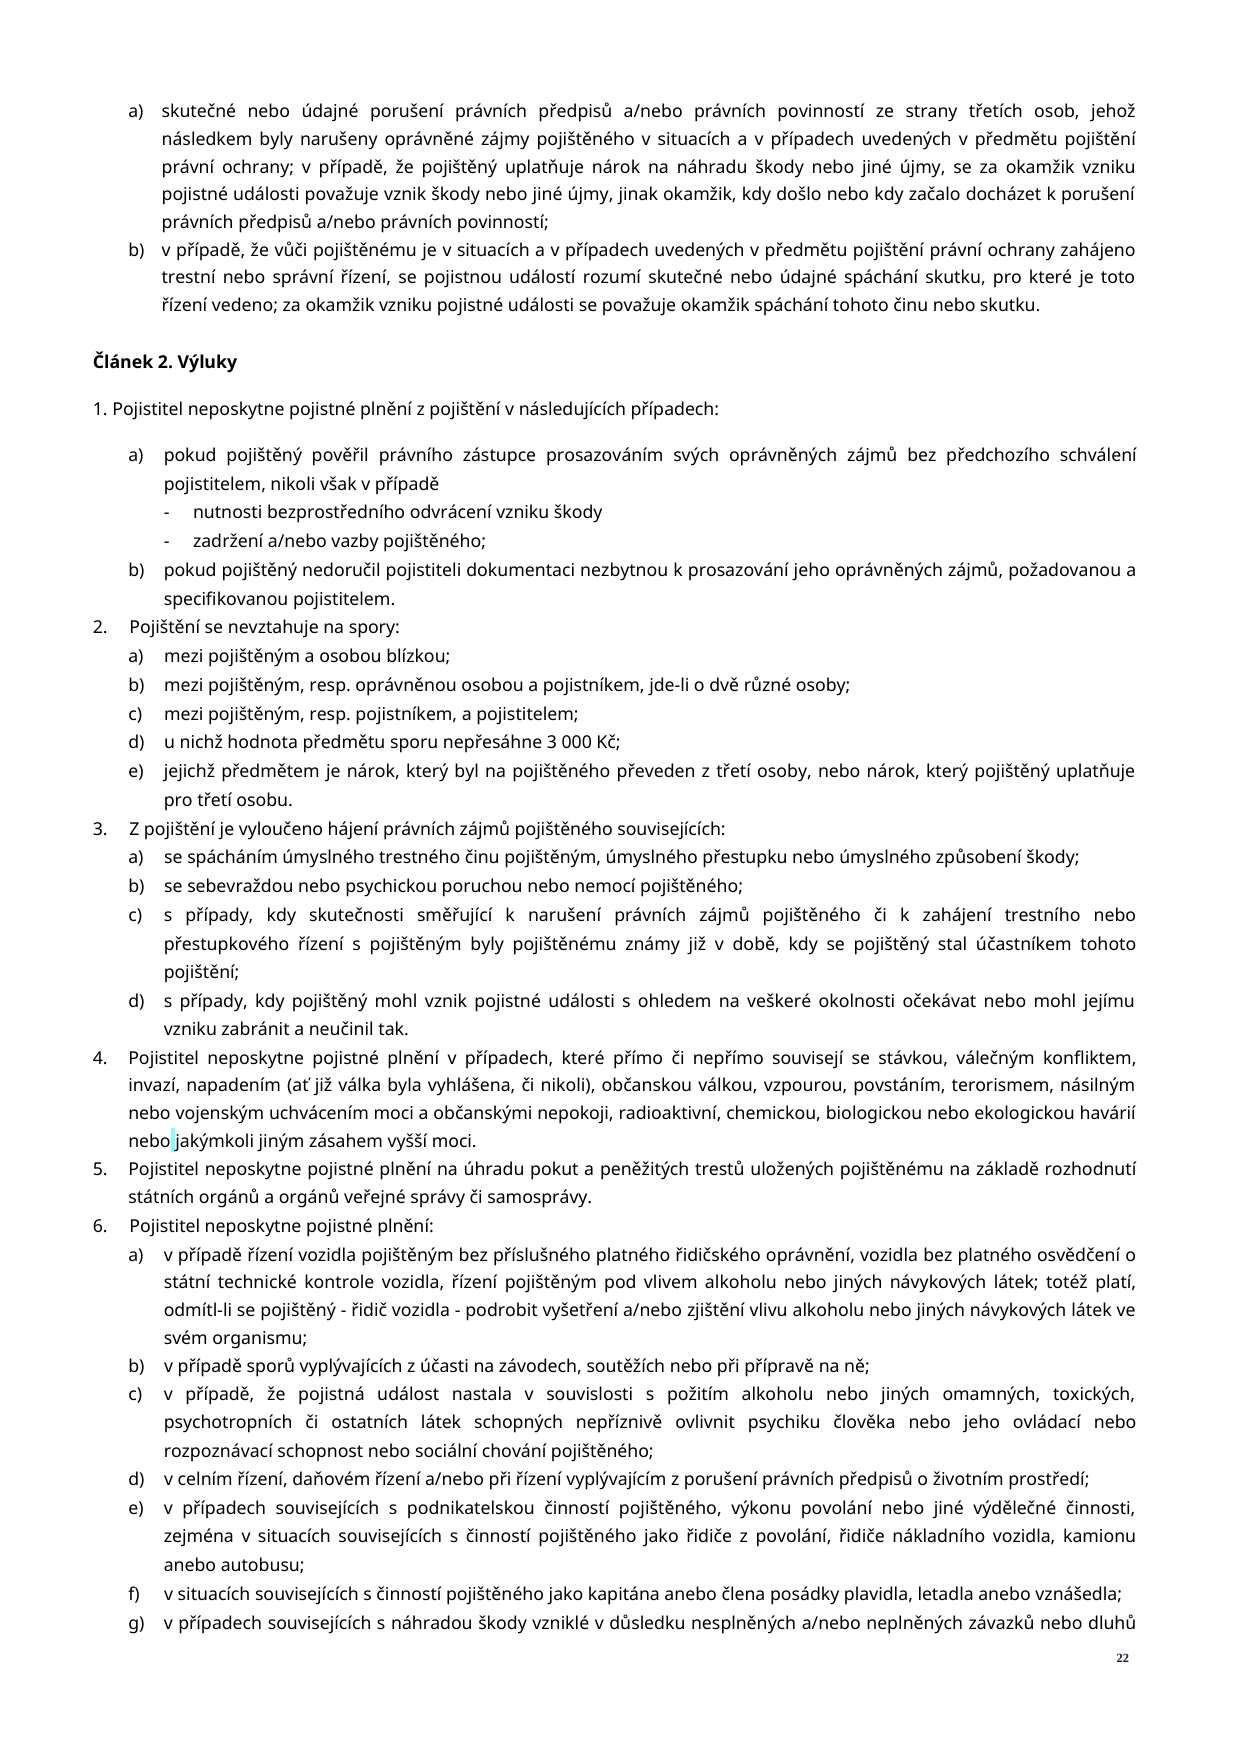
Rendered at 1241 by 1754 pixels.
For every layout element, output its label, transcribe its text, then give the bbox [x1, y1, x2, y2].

list zadržení a/nebo vazby pojištěného; [93, 529, 1137, 553]
list pokud pojištěný pověřil právního zástupce prosazováním svých oprávněných zájmů bez předchozího schválení pojistitelem, nikoli však v případě [128, 442, 1137, 495]
list s případy, kdy pojištěný mohl vznik pojistné události s ohledem na veškeré okolnosti očekávat nebo mohl jejímu vzniku zabránit a neučinil tak. [128, 989, 1137, 1041]
list Pojištění se nevztahuje na spory: [93, 615, 1137, 639]
list v případě, že vůči pojištěnému je v situacích a v případech uvedených v předmětu pojištění právní ochrany zahájeno trestní nebo správní řízení, se pojistnou událostí rozumí skutečné nebo údajné spáchání skutku, pro které je toto řízení vedeno; za okamžik vzniku pojistné události se považuje okamžik spáchání tohoto činu nebo skutku. [128, 237, 1137, 317]
list se sebevraždou nebo psychickou poruchou nebo nemocí pojištěného; [93, 874, 1137, 898]
list mezi pojištěným a osobou blízkou; [93, 644, 1137, 668]
list v případě řízení vozidla pojištěným bez příslušného platného řidičského oprávnění, vozidla bez platného osvědčení o státní technické kontrole vozidla, řízení pojištěným pod vlivem alkoholu nebo jiných návykových látek; totéž platí, odmítl-li se pojištěný - řidič vozidla - podrobit vyšetření a/nebo zjištění vlivu alkoholu nebo jiných návykových látek ve svém organismu; [128, 1242, 1137, 1349]
list Z pojištění je vyloučeno hájení právních zájmů pojištěného souvisejících: [93, 816, 1137, 840]
list pokud pojištěný nedoručil pojistiteli dokumentaci nezbytnou k prosazování jeho oprávněných zájmů, požadovanou a specifikovanou pojistitelem. [128, 557, 1137, 610]
list skutečné nebo údajné porušení právních předpisů a/nebo právních povinností ze strany třetích osob, jehož následkem byly narušeny oprávněné zájmy pojištěného v situacích a v případech uvedených v předmětu pojištění právní ochrany; v případě, že pojištěný uplatňuje nárok na náhradu škody nebo jiné újmy, se za okamžik vzniku pojistné události považuje vznik škody nebo jiné újmy, jinak okamžik, kdy došlo nebo kdy začalo docházet k porušení právních předpisů a/nebo právních povinností; [128, 99, 1137, 234]
list s případy, kdy skutečnosti směřující k narušení právních zájmů pojištěného či k zahájení trestního nebo přestupkového řízení s pojištěným byly pojištěnému známy již v době, kdy se pojištěný stal účastníkem tohoto pojištění; [128, 902, 1137, 984]
list v případech souvisejících s podnikatelskou činností pojištěného, výkonu povolání nebo jiné výdělečné činnosti, zejména v situacích souvisejících s činností pojištěného jako řidiče z povolání, řidiče nákladního vozidla, kamionu anebo autobusu; [128, 1495, 1137, 1577]
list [128, 1610, 1137, 1634]
list nutnosti bezprostředního odvrácení vzniku škody [93, 500, 1137, 524]
list v případě sporů vyplývajících z účasti na závodech, soutěžích nebo při přípravě na ně; [93, 1353, 1137, 1377]
list v situacích souvisejících s činností pojištěného jako kapitána anebo člena posádky plavidla, letadla anebo vznášedla; [93, 1581, 1137, 1606]
list v celním řízení, daňovém řízení a/nebo při řízení vyplývajícím z porušení právních předpisů o životním prostředí; [93, 1466, 1137, 1491]
list Pojistitel neposkytne pojistné plnění na úhradu pokut a peněžitých trestů uložených pojištěnému na základě rozhodnutí státních orgánů a orgánů veřejné správy či samosprávy. [93, 1156, 1137, 1209]
list mezi pojištěným, resp. pojistníkem, a pojistitelem; [93, 701, 1137, 725]
list se spácháním úmyslného trestného činu pojištěným, úmyslného přestupku nebo úmyslného způsobení škody; [93, 845, 1137, 869]
list u nichž hodnota předmětu sporu nepřesáhne 3 000 Kč; [93, 730, 1137, 754]
list jejichž předmětem je nárok, který byl na pojištěného převeden z třetí osoby, nebo nárok, který pojištěný uplatňuje pro třetí osobu. [128, 759, 1137, 812]
list mezi pojištěným, resp. oprávněnou osobou a pojistníkem, jde-li o dvě různé osoby; [93, 672, 1137, 697]
list v případě, že pojistná událost nastala v souvislosti s požitím alkoholu nebo jiných omamných, toxických, psychotropních či ostatních látek schopných nepříznivě ovlivnit psychiku člověka nebo jeho ovládací nebo rozpoznávací schopnost nebo sociální chování pojištěného; [128, 1382, 1137, 1462]
text 1. Pojistitel neposkytne pojistné plnění z pojištění v následujících případech: [93, 396, 1137, 420]
text Článek 2. Výluky [93, 349, 1137, 374]
list Pojistitel neposkytne pojistné plnění v případech, které přímo či nepřímo souvisejí se stávkou, válečným konfliktem, invazí, napadením (ať již válka byla vyhlášena, či nikoli), občanskou válkou, vzpourou, povstáním, terorismem, násilným nebo vojenským uchvácením moci a občanskými nepokoji, radioaktivní, chemickou, biologickou nebo ekologickou havárií nebo jakýmkoli jiným zásahem vyšší moci. [93, 1045, 1137, 1152]
list Pojistitel neposkytne pojistné plnění: [93, 1213, 1137, 1238]
